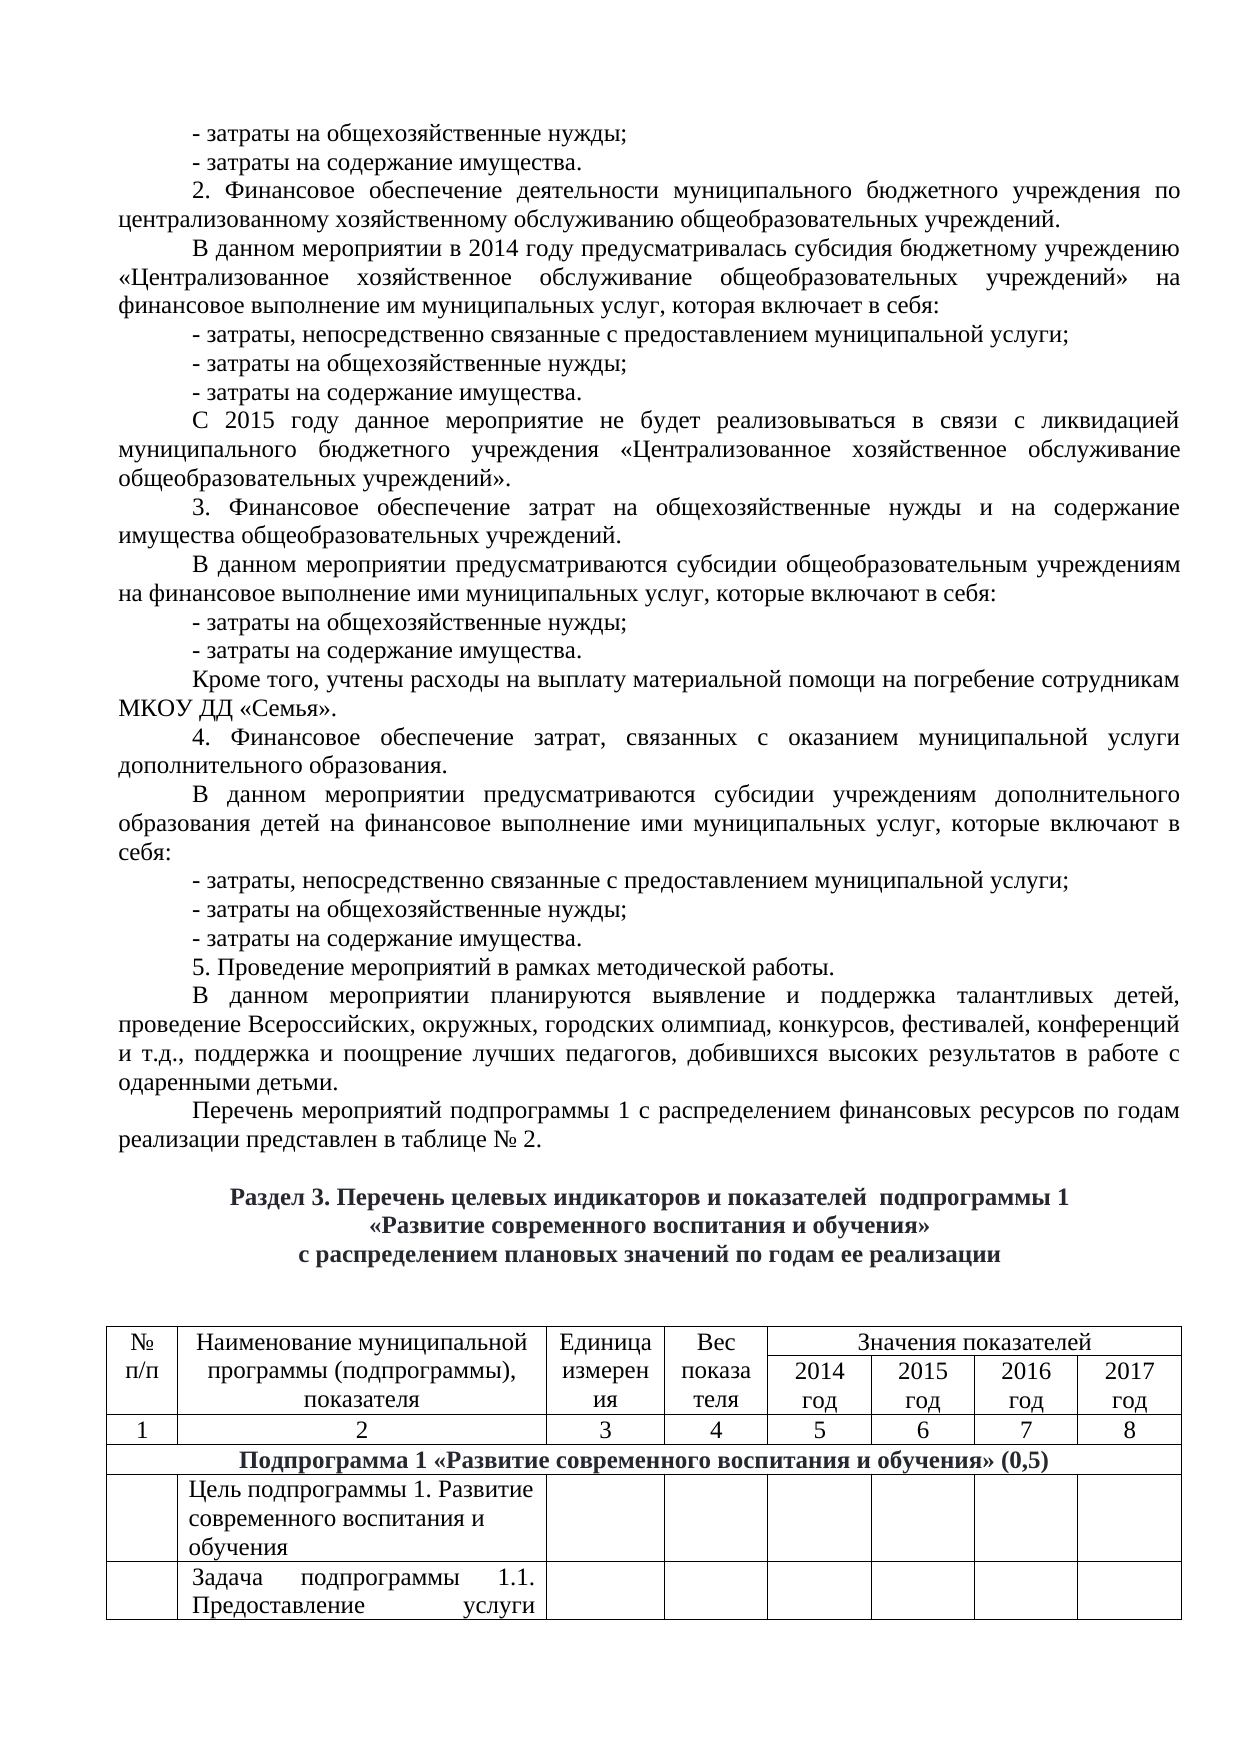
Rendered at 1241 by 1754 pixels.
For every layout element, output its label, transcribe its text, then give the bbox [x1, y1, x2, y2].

table_cell [1078, 1562, 1181, 1619]
text - затраты на общехозяйственные нужды; [118, 118, 1181, 147]
text - затраты на содержание имущества. [118, 147, 1181, 176]
text Перечень мероприятий подпрограммы 1 с распределением финансовых ресурсов по годам реализации представлен в таблице № 2. [118, 1096, 1181, 1153]
table_cell [547, 1562, 664, 1619]
text - затраты на общехозяйственные нужды; [118, 348, 1181, 377]
text - затраты на содержание имущества. [118, 377, 1181, 406]
table_cell 2014 год [768, 1356, 871, 1414]
text С 2015 году данное мероприятие не будет реализовываться в связи с ликвидацией муниципального бюджетного учреждения «Централизованное хозяйственное обслуживание общеобразовательных учреждений». [118, 406, 1181, 492]
table_cell 2 [178, 1415, 546, 1444]
table_cell [975, 1562, 1077, 1619]
table_header Единица измерения [547, 1327, 664, 1414]
table_cell 2016 год [975, 1356, 1077, 1414]
text В данном мероприятии планируются выявление и поддержка талантливых детей, проведение Всероссийских, окружных, городских олимпиад, конкурсов, фестивалей, конференций и т.д., поддержка и поощрение лучших педагогов, добившихся высоких результатов в работе с одаренными детьми. [118, 981, 1181, 1096]
table_cell [872, 1562, 974, 1619]
text - затраты на общехозяйственные нужды; [118, 607, 1181, 636]
text - затраты на содержание имущества. [118, 636, 1181, 664]
table_cell [872, 1475, 974, 1561]
table_cell [547, 1475, 664, 1561]
table_cell [768, 1475, 871, 1561]
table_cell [178, 1562, 546, 1619]
table_cell 5 [768, 1415, 871, 1444]
text с распределением плановых значений по годам ее реализации [118, 1239, 1181, 1268]
text «Развитие современного воспитания и обучения» [118, 1211, 1181, 1239]
table_header Наименование муниципальной программы (подпрограммы), показателя [178, 1327, 546, 1414]
table_header Значения показателей [768, 1327, 1181, 1355]
table_cell 6 [872, 1415, 974, 1444]
text В данном мероприятии предусматриваются субсидии общеобразовательным учреждениям на финансовое выполнение ими муниципальных услуг, которые включают в себя: [118, 549, 1181, 607]
table_cell 4 [665, 1415, 767, 1444]
table_cell Цель подпрограммы 1. Развитие современного воспитания и обучения [178, 1475, 546, 1561]
text 2. Финансовое обеспечение деятельности муниципального бюджетного учреждения по централизованному хозяйственному обслуживанию общеобразовательных учреждений. [118, 176, 1181, 233]
text - затраты на общехозяйственные нужды; [118, 894, 1181, 923]
table_cell 2015 год [872, 1356, 974, 1414]
text 3. Финансовое обеспечение затрат на общехозяйственные нужды и на содержание имущества общеобразовательных учреждений. [118, 492, 1181, 549]
text В данном мероприятии в 2014 году предусматривалась субсидия бюджетному учреждению «Централизованное хозяйственное обслуживание общеобразовательных учреждений» на финансовое выполнение им муниципальных услуг, которая включает в себя: [118, 233, 1181, 319]
text В данном мероприятии предусматриваются субсидии учреждениям дополнительного образования детей на финансовое выполнение ими муниципальных услуг, которые включают в себя: [118, 779, 1181, 866]
table_cell [975, 1475, 1077, 1561]
table_cell [1078, 1475, 1181, 1561]
table_cell [107, 1562, 177, 1619]
text - затраты, непосредственно связанные с предоставлением муниципальной услуги; [118, 866, 1181, 894]
table_cell 2017 год [1078, 1356, 1181, 1414]
table_cell 7 [975, 1415, 1077, 1444]
table_cell [768, 1562, 871, 1619]
text 5. Проведение мероприятий в рамках методической работы. [118, 952, 1181, 981]
table_cell [665, 1475, 767, 1561]
table_cell 3 [547, 1415, 664, 1444]
table_cell 8 [1078, 1415, 1181, 1444]
text - затраты, непосредственно связанные с предоставлением муниципальной услуги; [118, 319, 1181, 348]
text 4. Финансовое обеспечение затрат, связанных с оказанием муниципальной услуги дополнительного образования. [118, 722, 1181, 779]
table_header № п/п [107, 1327, 177, 1414]
table_header Вес показателя [665, 1327, 767, 1414]
text Кроме того, учтены расходы на выплату материальной помощи на погребение сотрудникам МКОУ ДД «Семья». [118, 664, 1181, 722]
table_cell [665, 1562, 767, 1619]
table_cell [107, 1475, 177, 1561]
table_cell 1 [107, 1415, 177, 1444]
table_cell Подпрограмма 1 «Развитие современного воспитания и обучения» (0,5) [107, 1445, 1181, 1473]
text - затраты на содержание имущества. [118, 923, 1181, 952]
text Раздел 3. Перечень целевых индикаторов и показателей подпрограммы 1 [118, 1182, 1181, 1211]
